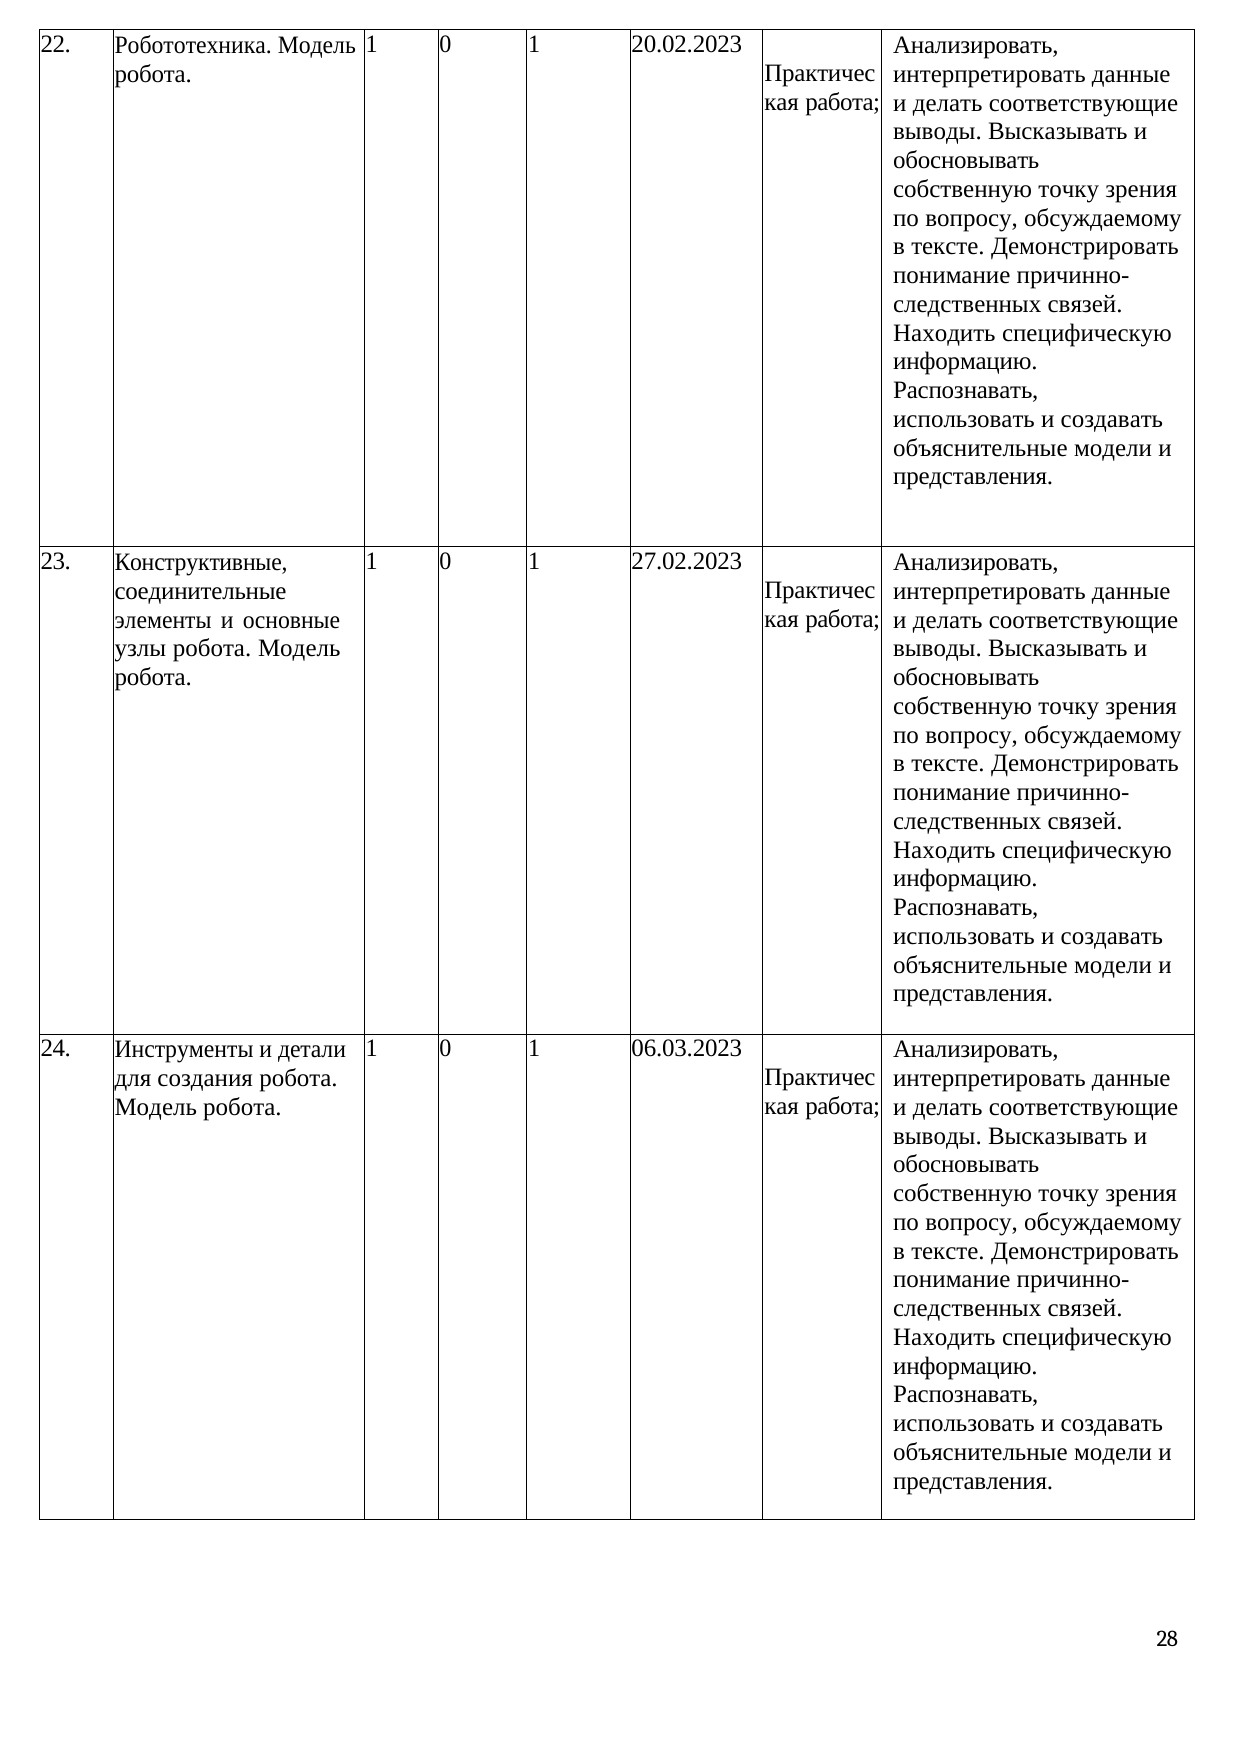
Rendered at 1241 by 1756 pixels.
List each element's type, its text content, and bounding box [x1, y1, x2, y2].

table_cell 27.02.2023 [631, 547, 762, 1033]
table_cell 1 [527, 1035, 630, 1519]
table_header Робототехника. Модель робота. [114, 30, 364, 546]
table_header Анализировать, интерпретировать данные и делать соответствующие выводы. Высказывать и обосновывать собственную точку зрения по вопросу, обсуждаемому в тексте. Демонстрировать понимание причинно- следственных связей. Находить специфическую информацию. Распознавать, использовать и создавать объяснительные модели и представления. [882, 30, 1194, 546]
table_cell 23. [40, 547, 113, 1033]
table_cell 0 [439, 1035, 526, 1519]
table_cell Инструменты и детали для создания робота. Модель робота. [114, 1035, 364, 1519]
table_cell Практичес кая работа; [763, 547, 881, 1033]
table_cell 1 [527, 547, 630, 1033]
table_header Практичес кая работа; [763, 30, 881, 546]
table_cell Практичес кая работа; [763, 1035, 881, 1519]
table_header 20.02.2023 [631, 30, 762, 546]
table_header 22. [40, 30, 113, 546]
table_header 0 [439, 30, 526, 546]
table_header 1 [527, 30, 630, 546]
table_header 1 [365, 30, 438, 546]
table_cell 1 [365, 1035, 438, 1519]
table_cell 1 [365, 547, 438, 1033]
table_cell 0 [439, 547, 526, 1033]
table_cell 24. [40, 1035, 113, 1519]
table_cell 06.03.2023 [631, 1035, 762, 1519]
table_cell Конструктивные, соединительные элементы и основные узлы робота. Модель робота. [114, 547, 364, 1033]
